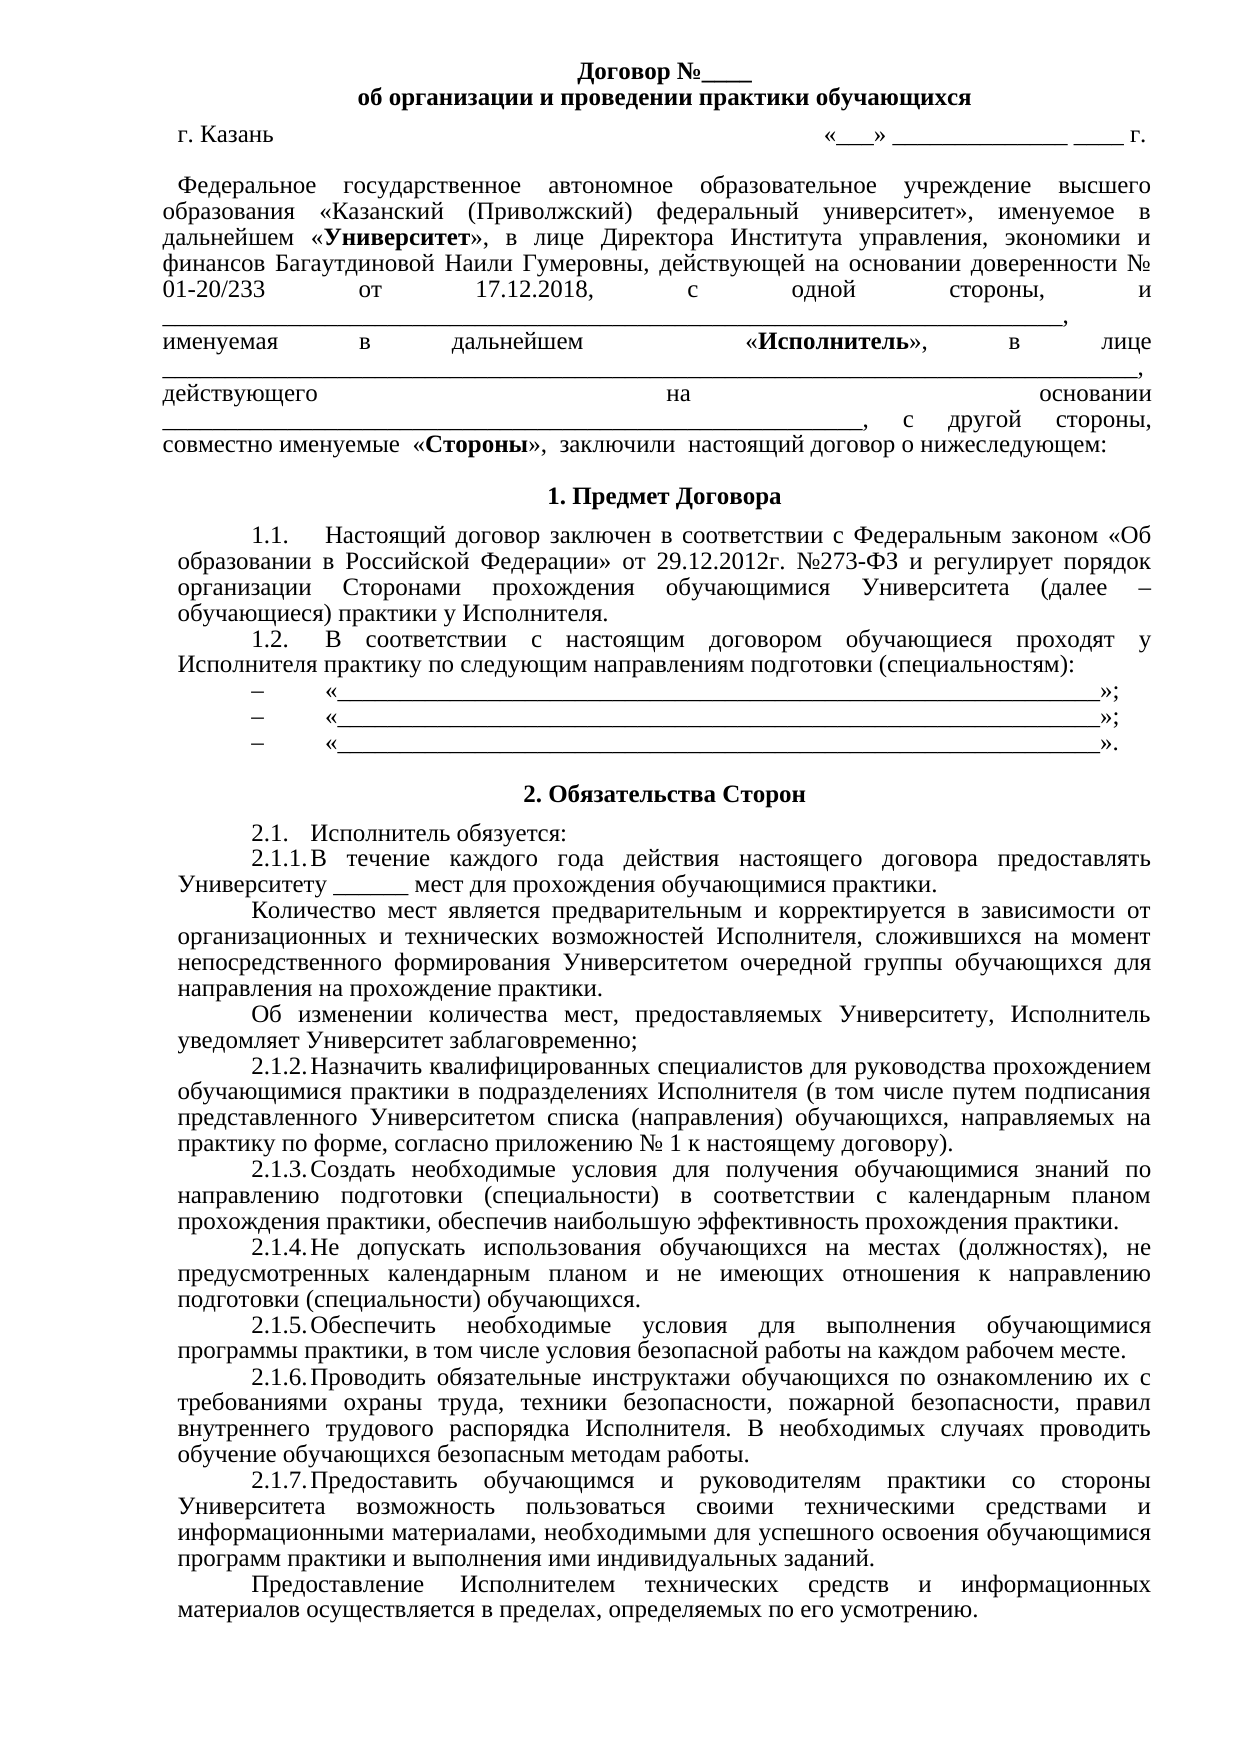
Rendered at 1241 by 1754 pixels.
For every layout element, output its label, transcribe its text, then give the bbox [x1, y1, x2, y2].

text г. Казань «___» ______________ ____ г. [177, 121, 1152, 147]
text об организации и проведении практики обучающихся [177, 85, 1152, 111]
text 1. Предмет Договора [177, 484, 1152, 510]
text – «_____________________________________________________________». [177, 730, 1152, 756]
text Об изменении количества мест, предоставляемых Университету, Исполнитель уведомляет Университет заблаговременно; [177, 1002, 1152, 1053]
text 2.1.1. В течение каждого года действия настоящего договора предоставлять Университету ______ мест для прохождения обучающимися практики. [177, 846, 1152, 898]
text 1.2. В соответствии с настоящим договором обучающиеся проходят у Исполнителя практику по следующим направлениям подготовки (специальностям): [177, 627, 1152, 678]
text 1.1. Настоящий договор заключен в соответствии с Федеральным законом «Об образовании в Российской Федерации» от 29.12.2012г. №273-ФЗ и регулирует порядок организации Сторонами прохождения обучающимися Университета (далее – обучающиеся) практики у Исполнителя. [177, 523, 1152, 627]
text 2. Обязательства Сторон [177, 782, 1152, 807]
text – «_____________________________________________________________»; [177, 678, 1152, 704]
text 2.1.4. Не допускать использования обучающихся на местах (должностях), не предусмотренных календарным планом и не имеющих отношения к направлению подготовки (специальности) обучающихся. [177, 1235, 1152, 1312]
text Предоставление Исполнителем технических средств и информационных материалов осуществляется в пределах, определяемых по его усмотрению. [177, 1572, 1152, 1623]
text 2.1.6. Проводить обязательные инструктажи обучающихся по ознакомлению их с требованиями охраны труда, техники безопасности, пожарной безопасности, правил внутреннего трудового распорядка Исполнителя. В необходимых случаях проводить обучение обучающихся безопасным методам работы. [177, 1364, 1152, 1468]
text 2.1.2. Назначить квалифицированных специалистов для руководства прохождением обучающимися практики в подразделениях Исполнителя (в том числе путем подписания представленного Университетом списка (направления) обучающихся, направляемых на практику по форме, согласно приложению № 1 к настоящему договору). [177, 1053, 1152, 1157]
text Договор №____ [177, 59, 1152, 85]
text 2.1.3. Создать необходимые условия для получения обучающимися знаний по направлению подготовки (специальности) в соответствии с календарным планом прохождения практики, обеспечив наибольшую эффективность прохождения практики. [177, 1157, 1152, 1235]
text 2.1.5. Обеспечить необходимые условия для выполнения обучающимися программы практики, в том числе условия безопасной работы на каждом рабочем месте. [177, 1312, 1152, 1364]
text – «_____________________________________________________________»; [177, 704, 1152, 730]
text Федеральное государственное автономное образовательное учреждение высшего образования «Казанский (Приволжский) федеральный университет», именуемое в дальнейшем «Университет», в лице Директора Института управления, экономики и финансов Багаутдиновой Наили Гумеровны, действующей на основании доверенности № 01-20/233 от 17.12.2018, с одной стороны, и ________________________________________________________________________, именуемая в дальнейшем «Исполнитель», в лице ______________________________________________________________________________, действующего на основании ________________________________________________________, с другой стороны, совместно именуемые «Стороны», заключили настоящий договор о нижеследующем: [162, 173, 1152, 458]
text Количество мест является предварительным и корректируется в зависимости от организационных и технических возможностей Исполнителя, сложившихся на момент непосредственного формирования Университетом очередной группы обучающихся для направления на прохождение практики. [177, 898, 1152, 1002]
text 2.1. Исполнитель обязуется: [177, 820, 1152, 846]
text 2.1.7. Предоставить обучающимся и руководителям практики со стороны Университета возможность пользоваться своими техническими средствами и информационными материалами, необходимыми для успешного освоения обучающимися программ практики и выполнения ими индивидуальных заданий. [177, 1468, 1152, 1572]
